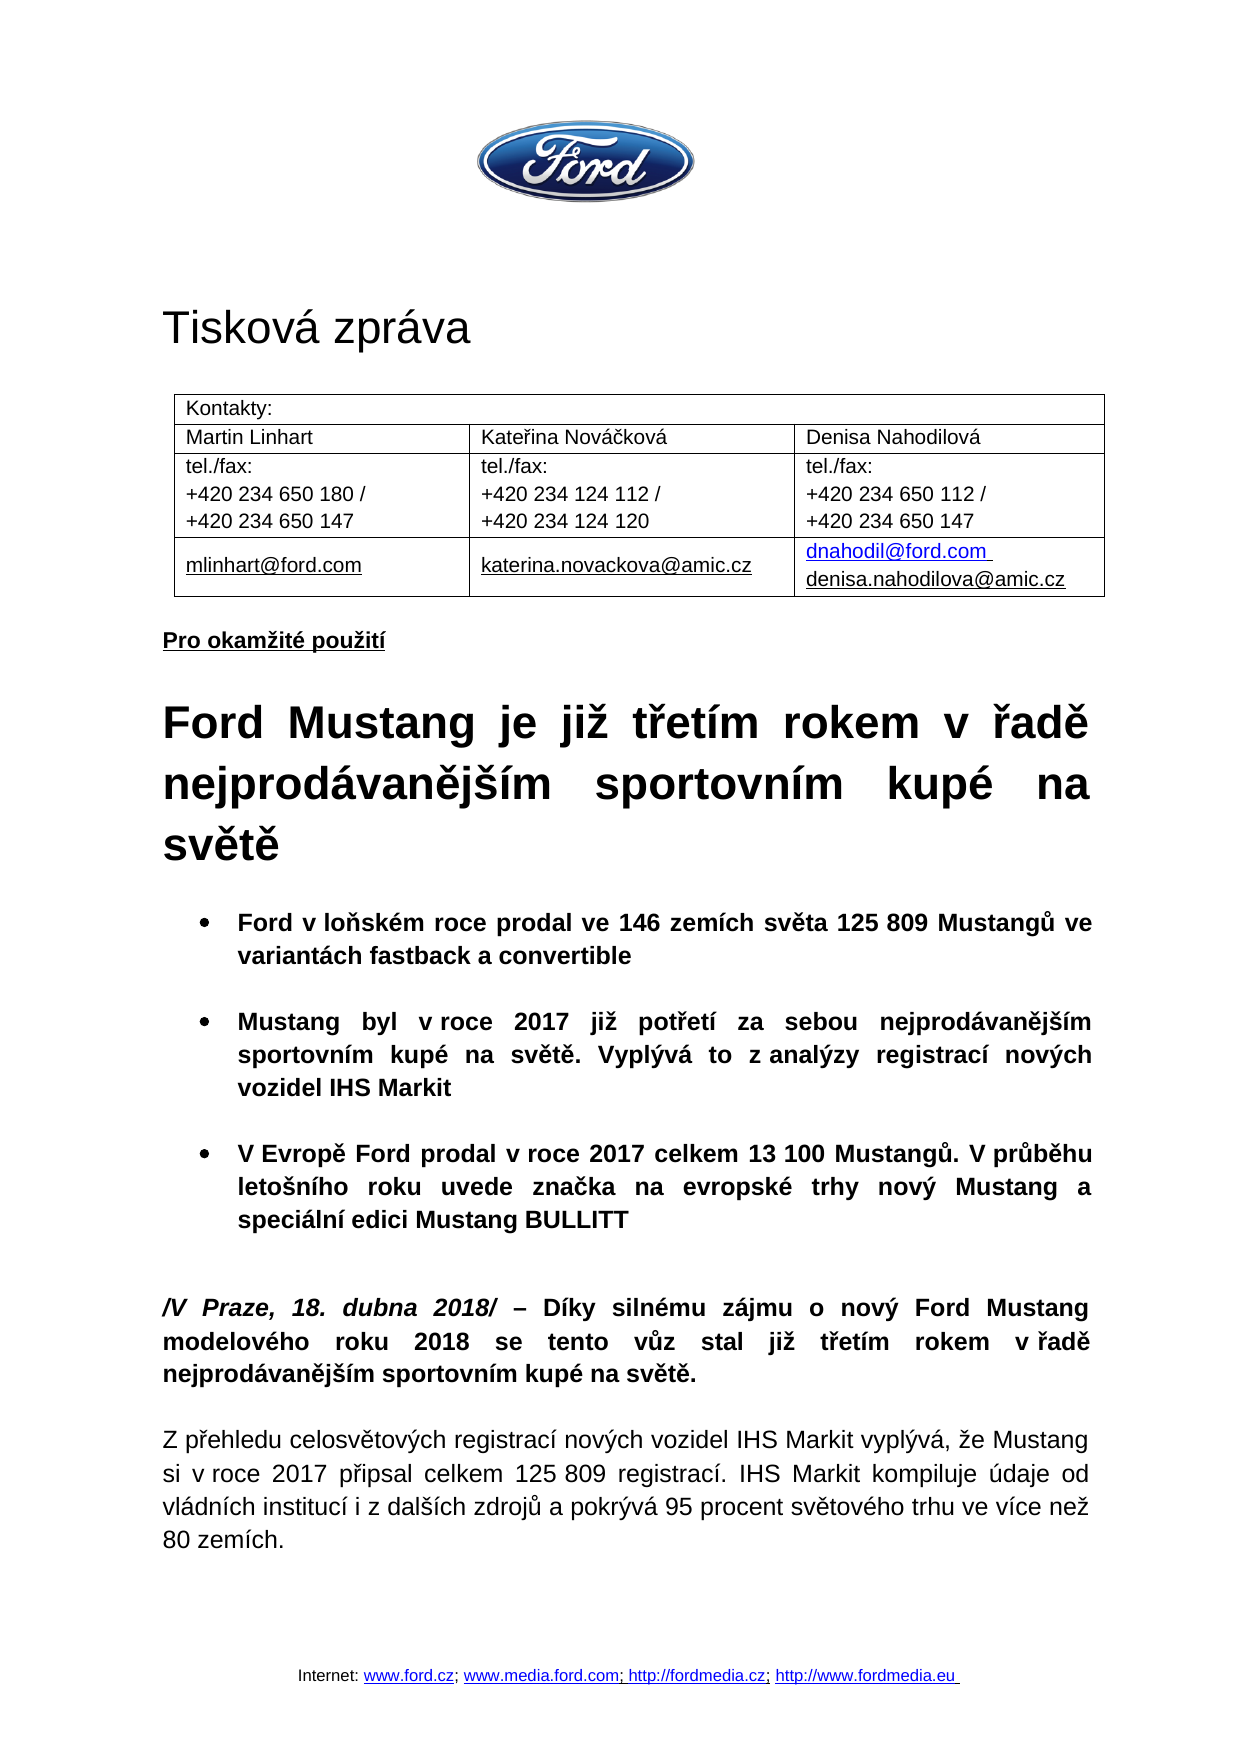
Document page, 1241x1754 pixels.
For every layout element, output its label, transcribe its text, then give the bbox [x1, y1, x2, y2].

text Ford Mustang je již třetím rokem v řadě nejprodávanějším sportovním kupé na světě [162, 696, 1090, 870]
text Z přehledu celosvětových registrací nových vozidel IHS Markit vyplývá, že Mustang si v roce 2017 připsal celkem 125 809 registrací. IHS Markit kompiluje údaje od vládních institucí i z dalších zdrojů a pokrývá 95 procent světového trhu ve více než 80 zemích. [162, 1426, 1090, 1553]
table_cell Kateřina Nováčková [470, 425, 794, 453]
table_cell katerina.novackova@amic.cz [470, 538, 794, 596]
text /V Praze, 18. dubna 2018/ – Díky silnému zájmu o nový Ford Mustang modelového roku 2018 se tento vůz stal již třetím rokem v řadě nejprodávanějším sportovním kupé na světě. [162, 1293, 1090, 1388]
table_header Kontakty: [175, 395, 1104, 423]
table_cell Denisa Nahodilová [795, 425, 1104, 453]
picture [450, 93, 719, 226]
table_cell Martin Linhart [175, 425, 469, 453]
list Mustang byl v roce 2017 již potřetí za sebou nejprodávanějším sportovním kupé na světě. Vyplývá to z analýzy registrací nových vozidel IHS Markit [200, 1007, 1093, 1102]
table_cell tel./fax: +420 234 650 180 / +420 234 650 147 [175, 454, 469, 537]
text Tisková zpráva [162, 300, 1090, 353]
table_cell mlinhart@ford.com [175, 538, 469, 596]
list Ford v loňském roce prodal ve 146 zemích světa 125 809 Mustangů ve variantách fastback a convertible [200, 908, 1093, 969]
subtitle Pro okamžité použití [162, 627, 1090, 653]
table_cell tel./fax: +420 234 124 112 / +420 234 124 120 [470, 454, 794, 537]
list V Evropě Ford prodal v roce 2017 celkem 13 100 Mustangů. V průběhu letošního roku uvede značka na evropské trhy nový Mustang a speciální edici Mustang BULLITT [200, 1139, 1093, 1234]
table_cell dnahodil@ford.com denisa.nahodilova@amic.cz [795, 538, 1104, 596]
table_cell tel./fax: +420 234 650 112 / +420 234 650 147 [795, 454, 1104, 537]
